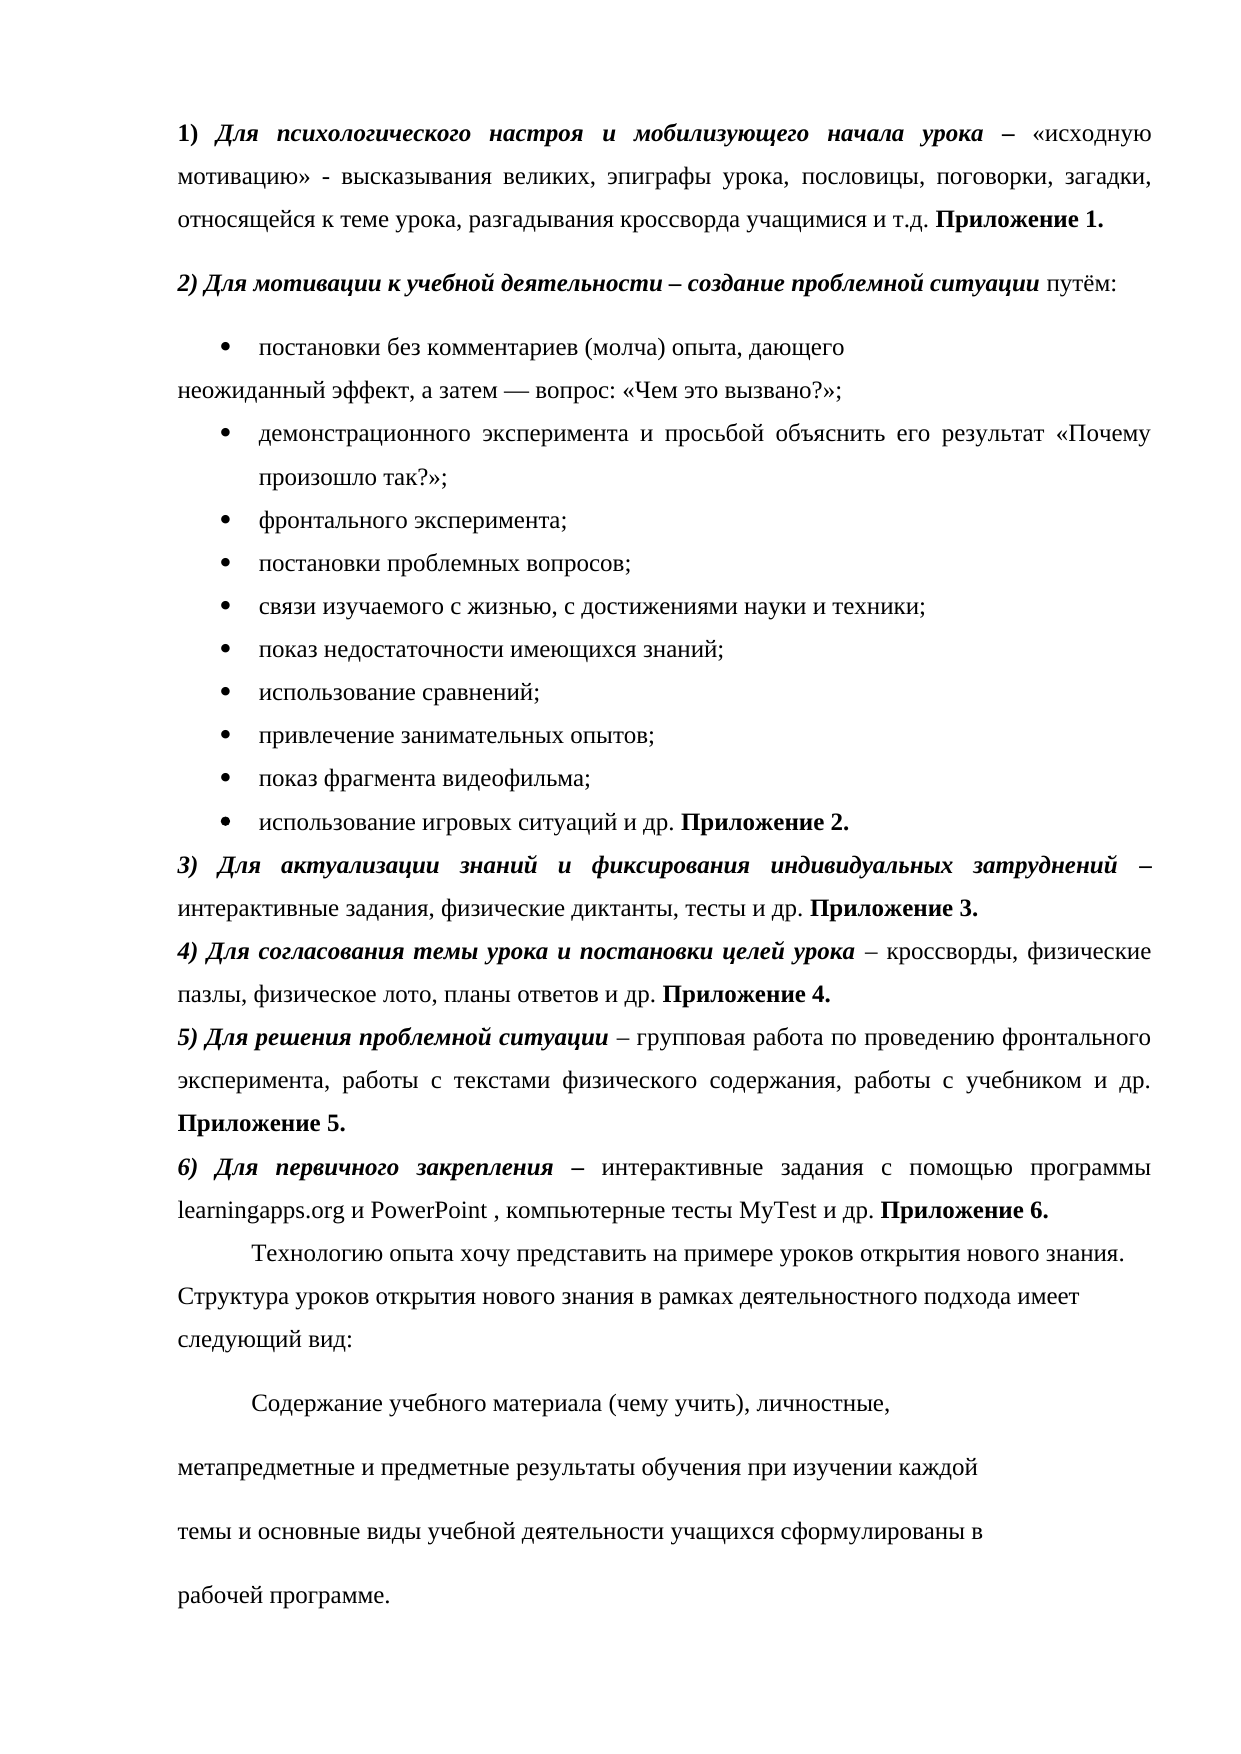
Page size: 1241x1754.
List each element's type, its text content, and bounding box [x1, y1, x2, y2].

list постановки проблемных вопросов; [221, 548, 1152, 577]
text темы и основные виды учебной деятельности учащихся сформулированы в [177, 1516, 1152, 1545]
list демонстрационного эксперимента и просьбой объяснить его результат «Почему произошло так?»; [221, 418, 1152, 490]
list привлечение занимательных опытов; [221, 720, 1152, 749]
text рабочей программе. [177, 1580, 1181, 1609]
text метапредметные и предметные результаты обучения при изучении каждой [177, 1452, 1152, 1481]
list связи изучаемого с жизнью, с достижениями науки и техники; [221, 591, 1152, 620]
text Содержание учебного материала (чему учить), личностные, [177, 1388, 1152, 1417]
list использование сравнений; [221, 677, 1152, 706]
list показ недостаточности имеющихся знаний; [221, 634, 1152, 663]
text 1) Для психологического настроя и мобилизующего начала урока – «исходную мотивацию» - высказывания великих, эпиграфы урока, пословицы, поговорки, загадки, относящейся к теме урока, разгадывания кроссворда учащимися и т.д. Приложение 1. [177, 118, 1152, 233]
text 6) Для первичного закрепления – интерактивные задания с помощью программы learningapps.org и PowerPoint , компьютерные тесты MyTest и др. Приложение 6. [177, 1152, 1152, 1223]
text Технологию опыта хочу представить на примере уроков открытия нового знания. Структура уроков открытия нового знания в рамках деятельностного подхода имеет следующий вид: [177, 1238, 1152, 1353]
text 5) Для решения проблемной ситуации – групповая работа по проведению фронтального эксперимента, работы с текстами физического содержания, работы с учебником и др. Приложение 5. [177, 1022, 1152, 1137]
text 4) Для согласования темы урока и постановки целей урока – кроссворды, физические пазлы, физическое лото, планы ответов и др. Приложение 4. [177, 936, 1152, 1008]
list фронтального эксперимента; [221, 505, 1152, 533]
text неожиданный эффект, а затем — вопрос: «Чем это вызвано?»; [177, 375, 1152, 404]
list использование игровых ситуаций и др. Приложение 2. [221, 807, 1152, 835]
list показ фрагмента видеофильма; [221, 763, 1152, 792]
text 3) Для актуализации знаний и фиксирования индивидуальных затруднений – интерактивные задания, физические диктанты, тесты и др. Приложение 3. [177, 850, 1152, 922]
list постановки без комментариев (молча) опыта, дающего [221, 332, 1152, 361]
text 2) Для мотивации к учебной деятельности – создание проблемной ситуации путём: [177, 268, 1152, 297]
